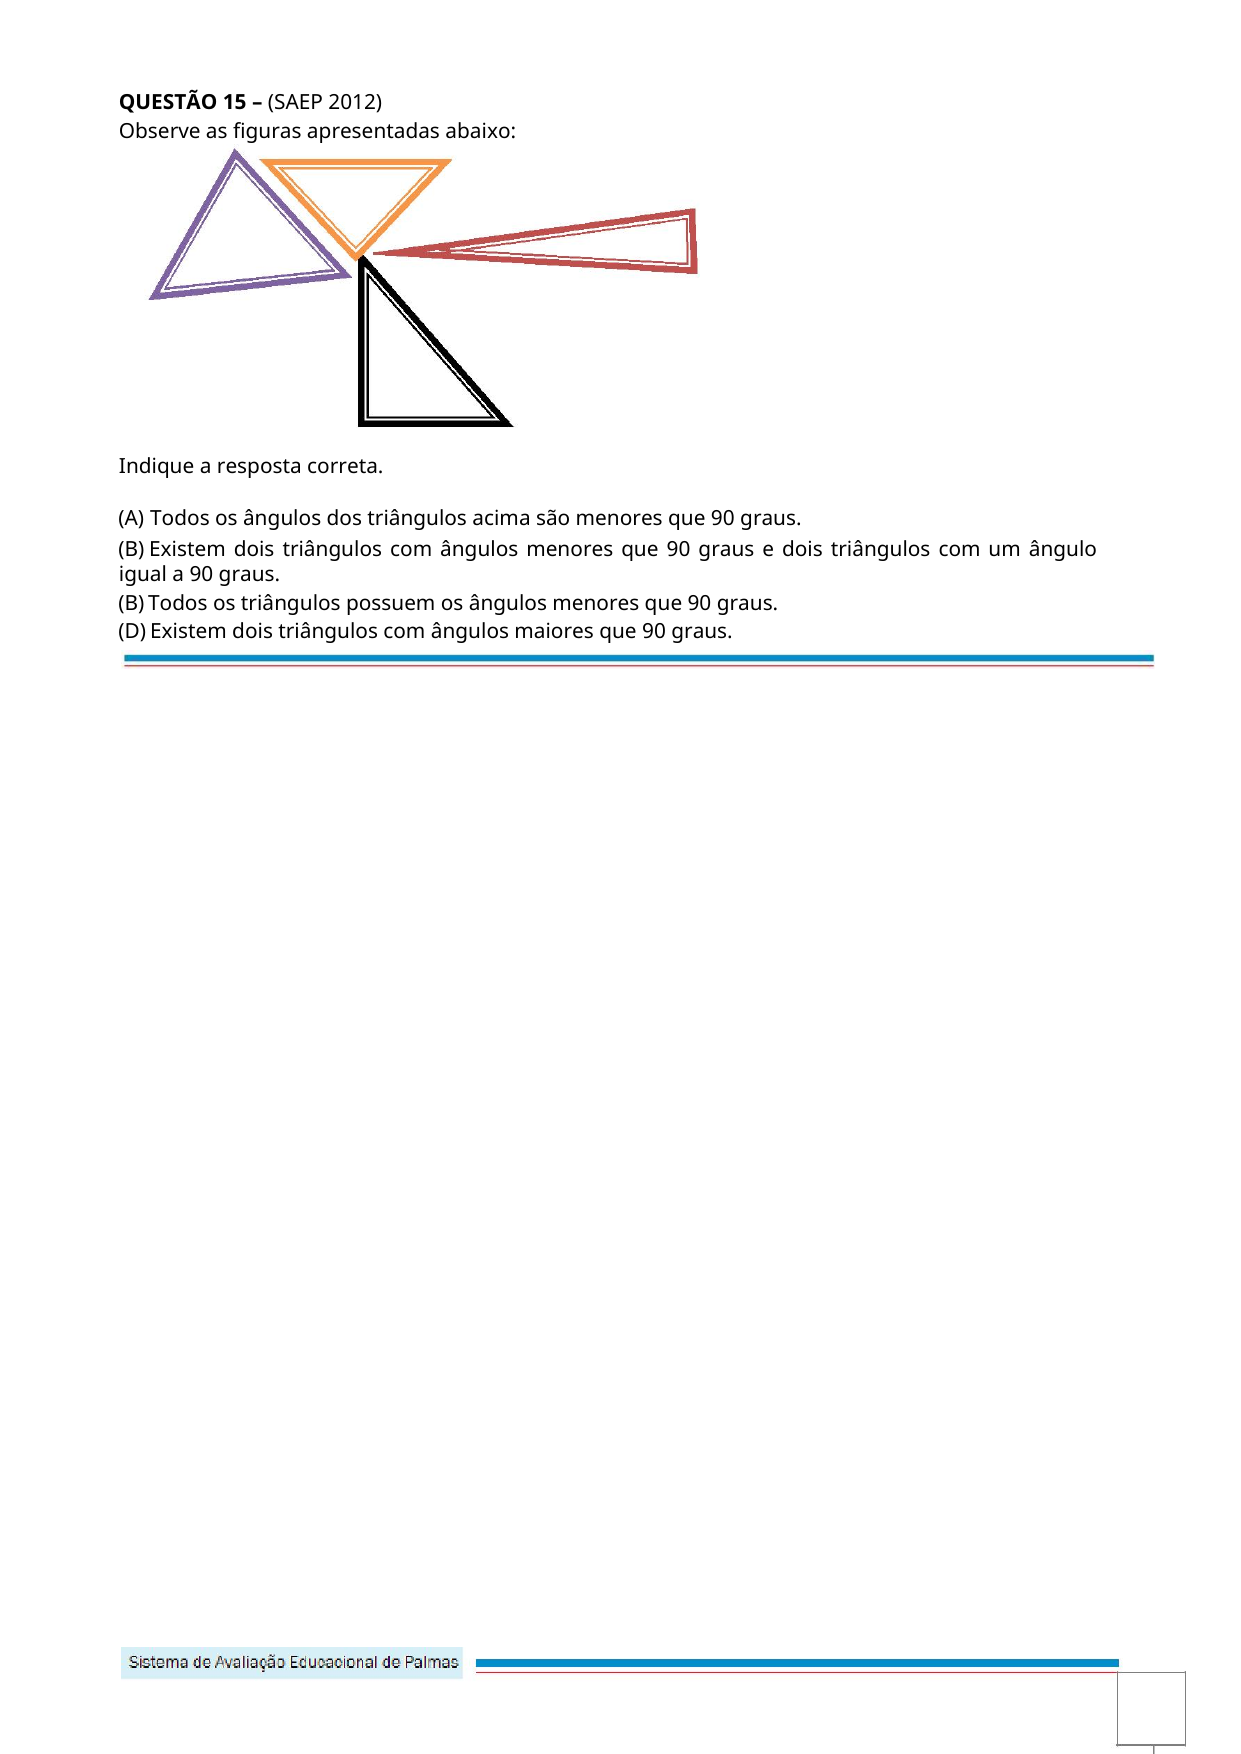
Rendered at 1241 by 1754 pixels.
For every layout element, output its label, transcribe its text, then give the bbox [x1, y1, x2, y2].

list Existem dois triângulos com ângulos maiores que 90 graus. [118, 616, 1098, 644]
list Existem dois triângulos com ângulos menores que 90 graus e dois triângulos com um ângulo igual a 90 graus. [118, 536, 1098, 587]
list Todos os triângulos possuem os ângulos menores que 90 graus. [118, 587, 1098, 616]
text Indique a resposta correta. [119, 451, 1098, 479]
text QUESTÃO 15 – (SAEP 2012) [119, 87, 1098, 116]
picture [144, 144, 700, 430]
list Todos os ângulos dos triângulos acima são menores que 90 graus. [118, 503, 1098, 532]
text Observe as figuras apresentadas abaixo: [119, 116, 1098, 144]
picture [121, 650, 1155, 669]
picture [121, 1647, 1186, 1754]
